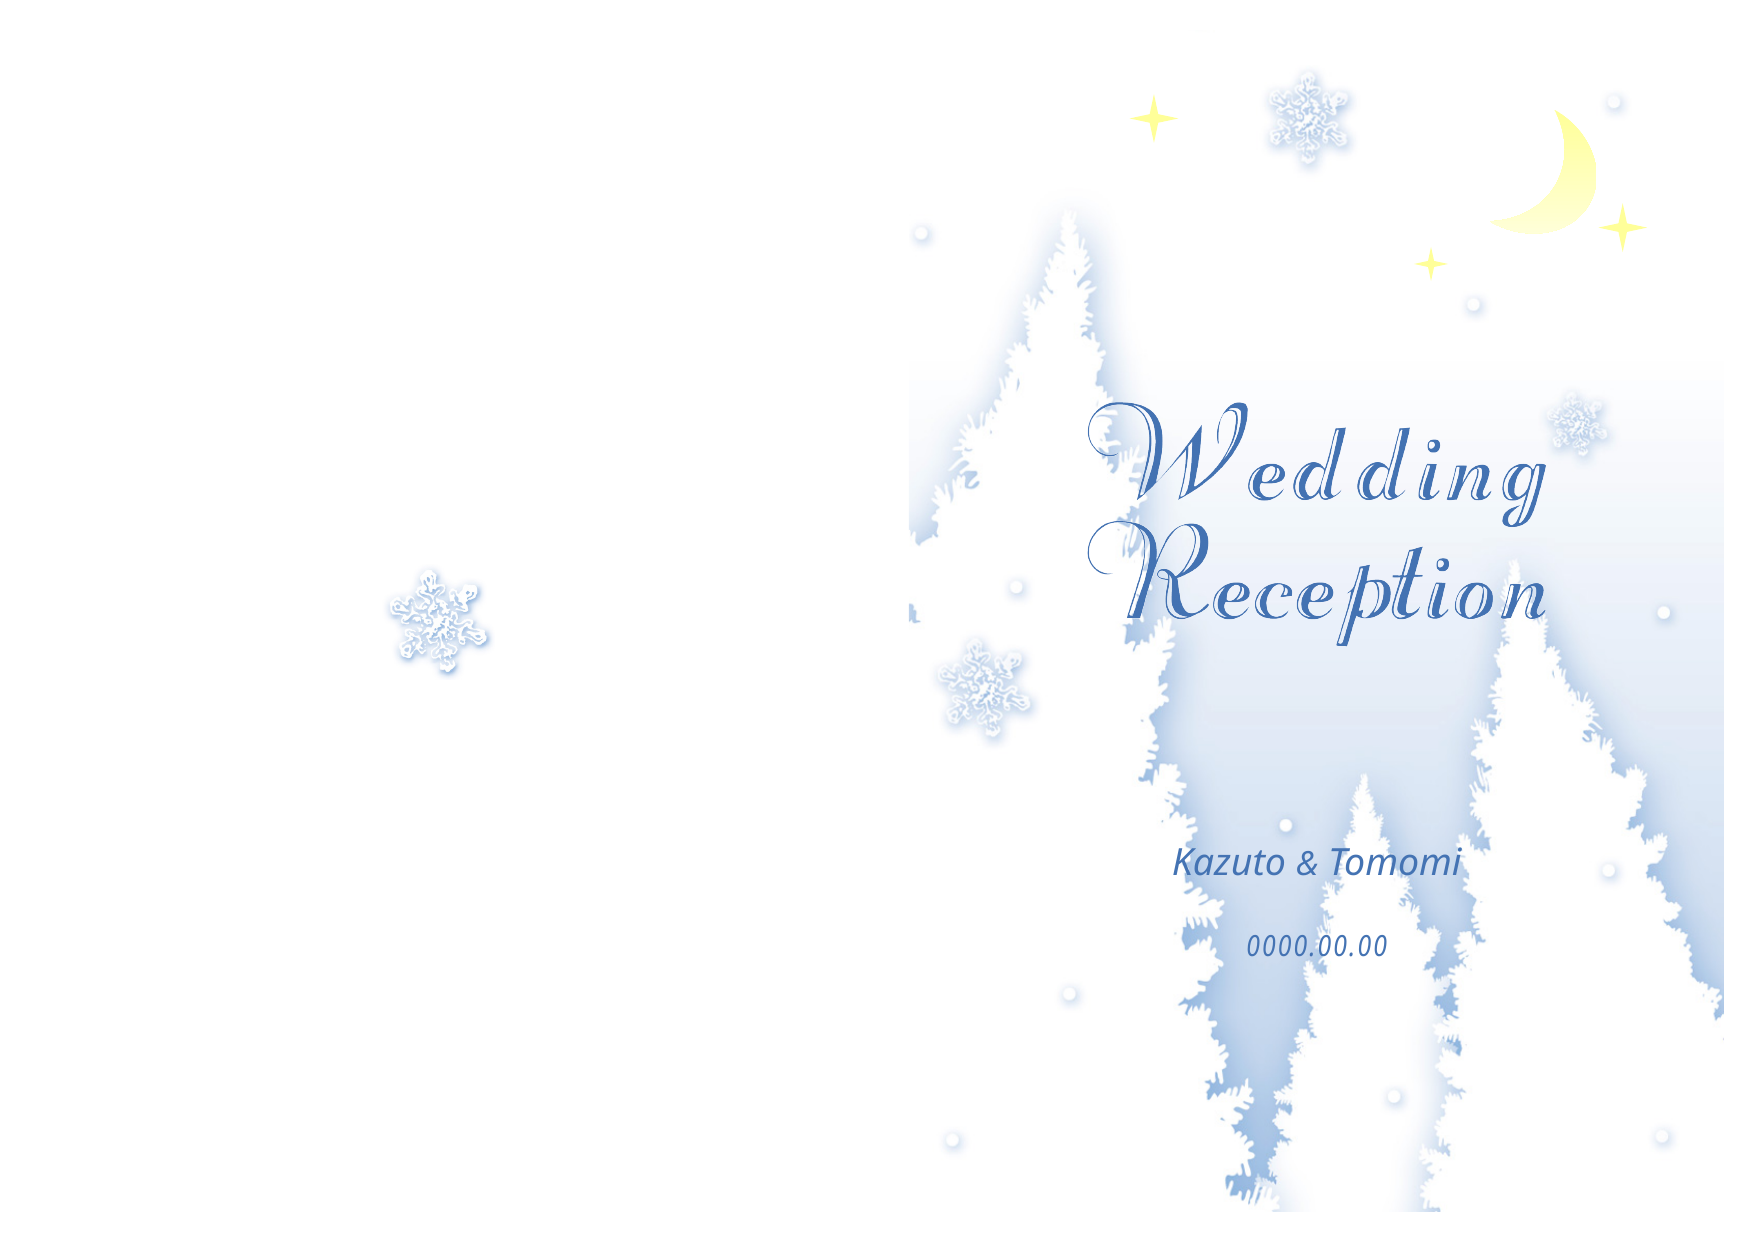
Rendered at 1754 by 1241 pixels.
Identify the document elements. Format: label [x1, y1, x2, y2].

picture [908, 30, 1724, 1212]
picture [381, 562, 496, 680]
